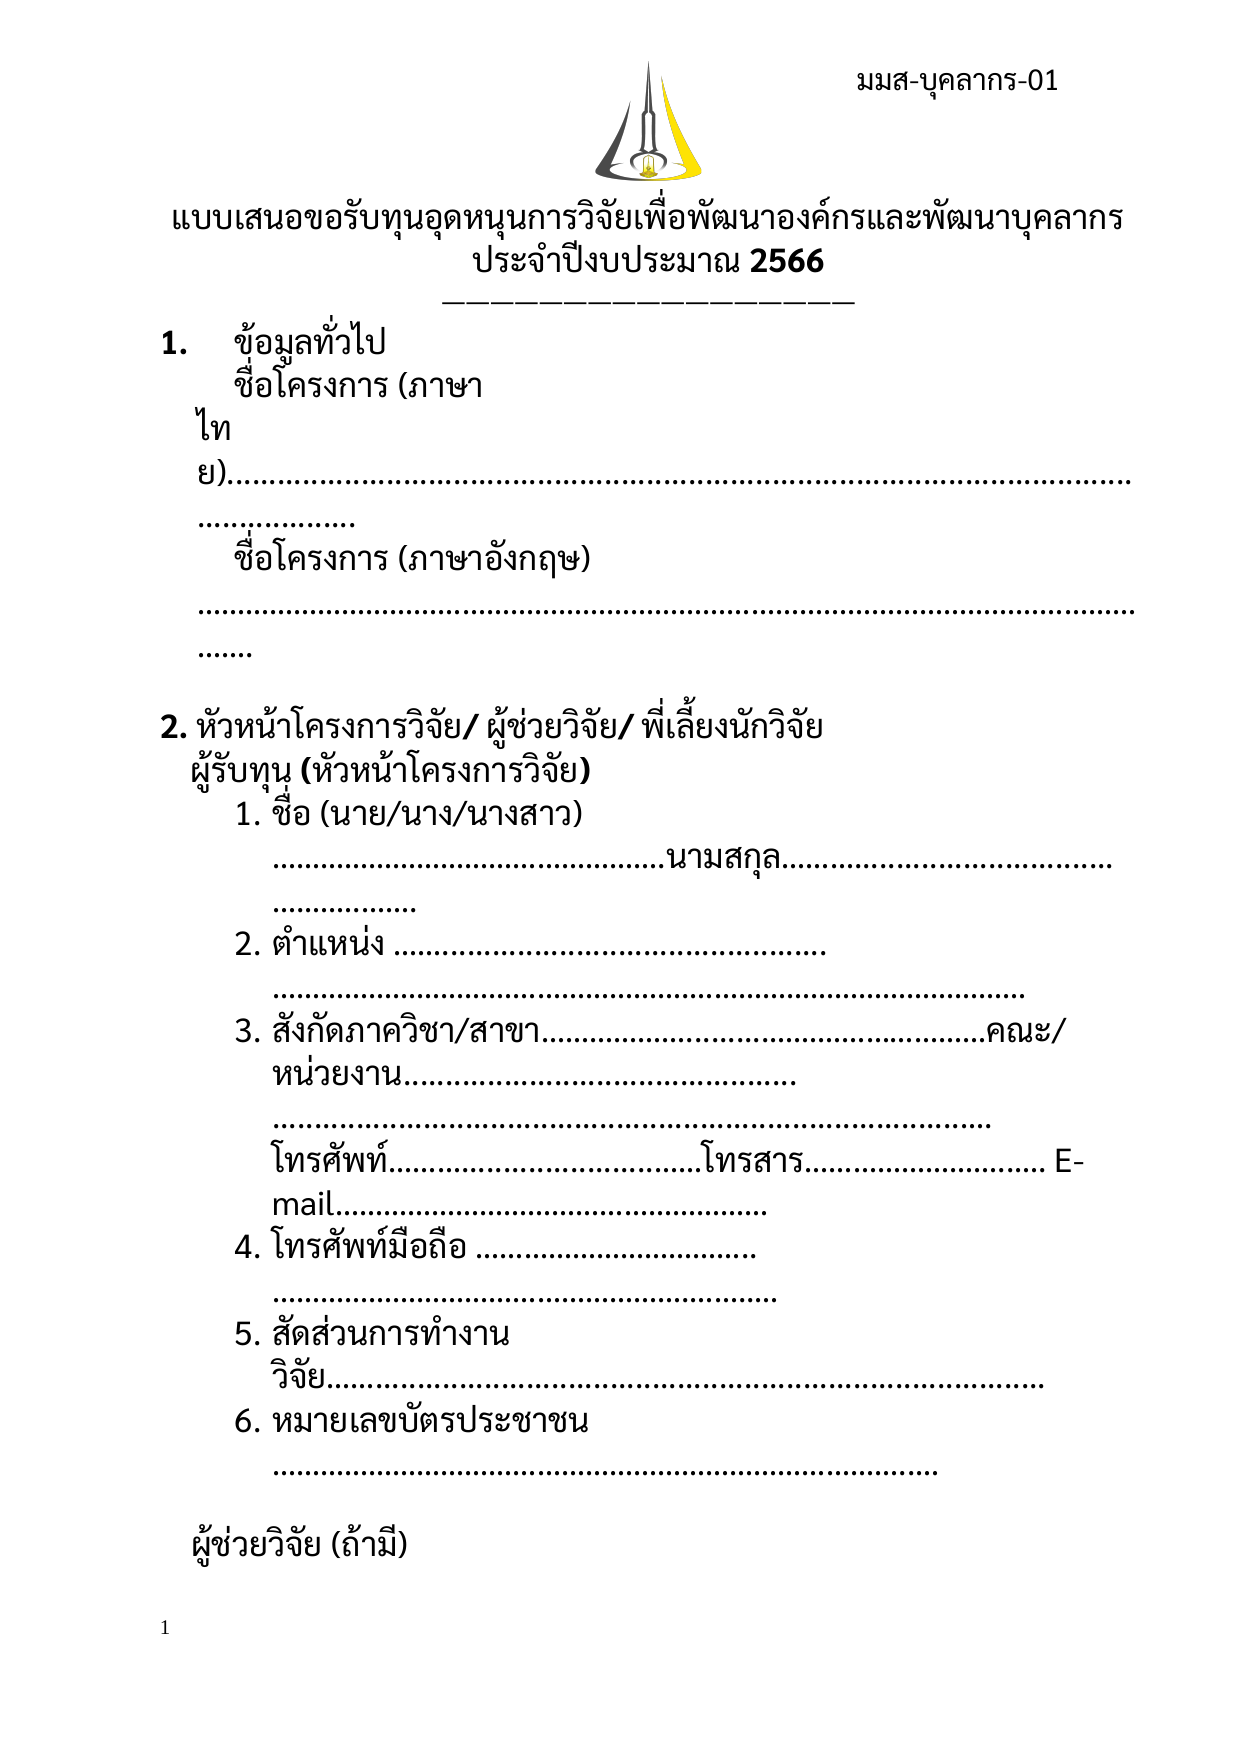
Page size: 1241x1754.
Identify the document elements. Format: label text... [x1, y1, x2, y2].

text โทรศัพท์……….......................……โทรสาร……………………..…. E-mail……………………………………………… [272, 1136, 1137, 1223]
list โทรศัพท์มือถือ ……………………………..…………………………………………….……..… [234, 1223, 1137, 1310]
text แบบเสนอขอรับทุนอุดหนุนการวิจัยเพื่อพัฒนาองค์กรและพัฒนาบุคลากร [159, 194, 1137, 237]
list ชื่อ (นาย/นาง/นางสาว) ………………………………………….นามสกุล………...............................….…….……. [234, 790, 1137, 920]
list ตำแหน่ง ……..............................................…………………………………………….…………………………………… [234, 920, 1137, 1006]
text ผู้รับทุน (หัวหน้าโครงการวิจัย) [159, 746, 1137, 790]
text ชื่อโครงการ (ภาษาอังกฤษ)……………………………………………………………………………………………………………. [197, 535, 1137, 665]
text 2. หัวหน้าโครงการวิจัย/ ผู้ช่วยวิจัย/ พี่เลี้ยงนักวิจัย [159, 703, 1137, 746]
list สังกัดภาควิชา/สาขา………………..........………………………คณะ/หน่วยงาน............................................... [234, 1006, 1137, 1093]
picture [595, 61, 702, 184]
list สัดส่วนการทำงานวิจัย……................................................................................ [234, 1310, 1137, 1396]
text ..................................................................................…. [272, 1093, 1137, 1136]
list ข้อมูลทั่วไป [159, 318, 1137, 362]
text ผู้ช่วยวิจัย (ถ้ามี) [159, 1521, 1137, 1564]
text ประจำปีงบประมาณ 2566 [159, 237, 1137, 281]
text ชื่อโครงการ (ภาษาไทย)............................................................................................................................... [197, 362, 1137, 535]
text ————————————————— [159, 281, 1137, 318]
list หมายเลขบัตรประชาชน ……………………………………………………………………..… [234, 1396, 1137, 1483]
